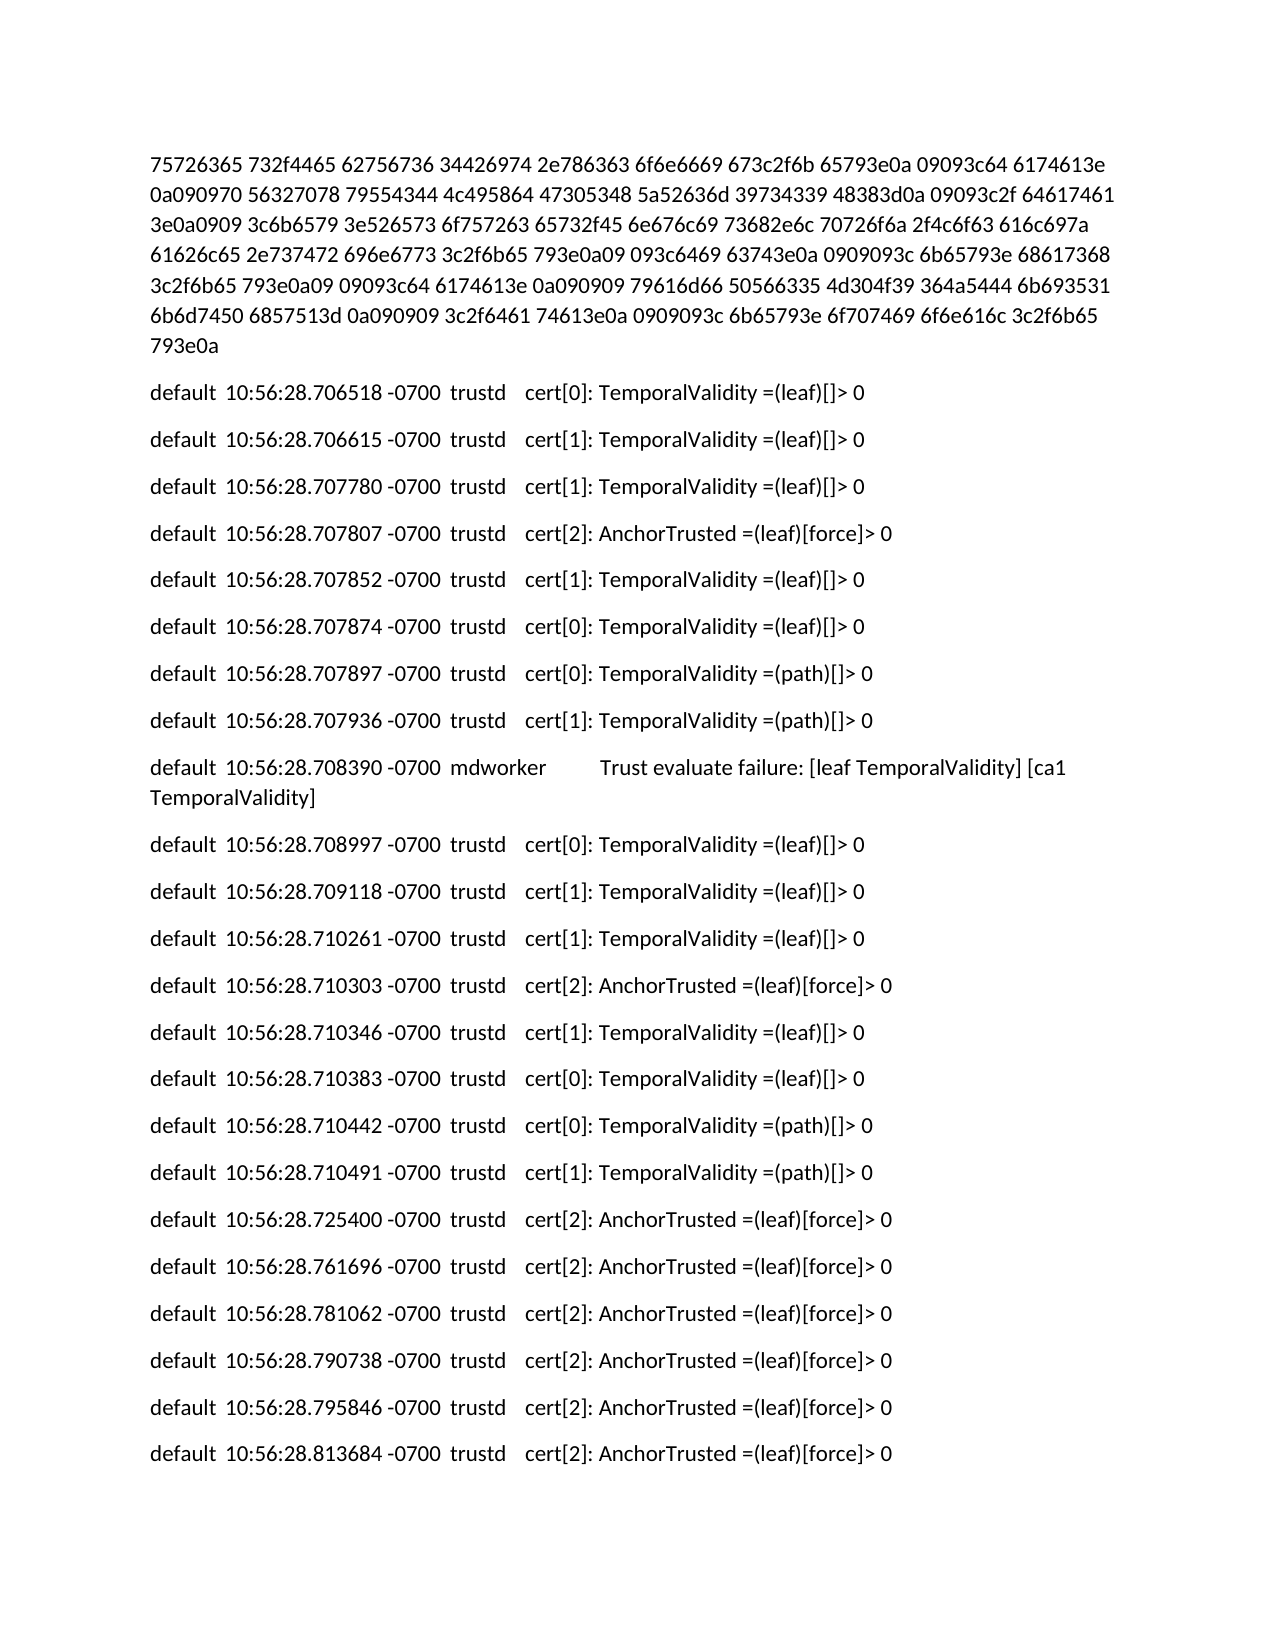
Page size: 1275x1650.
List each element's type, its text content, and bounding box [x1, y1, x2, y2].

text default 10:56:28.710261 -0700 trustd cert[1]: TemporalValidity =(leaf)[]> 0 [150, 924, 1125, 952]
text default 10:56:28.707780 -0700 trustd cert[1]: TemporalValidity =(leaf)[]> 0 [150, 472, 1125, 500]
text default 10:56:28.707874 -0700 trustd cert[0]: TemporalValidity =(leaf)[]> 0 [150, 612, 1125, 641]
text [150, 150, 1125, 359]
text default 10:56:28.790738 -0700 trustd cert[2]: AnchorTrusted =(leaf)[force]> 0 [150, 1346, 1125, 1374]
text default 10:56:28.813684 -0700 trustd cert[2]: AnchorTrusted =(leaf)[force]> 0 [150, 1439, 1125, 1468]
text default 10:56:28.706518 -0700 trustd cert[0]: TemporalValidity =(leaf)[]> 0 [150, 378, 1125, 406]
text default 10:56:28.710491 -0700 trustd cert[1]: TemporalValidity =(path)[]> 0 [150, 1158, 1125, 1186]
text default 10:56:28.707852 -0700 trustd cert[1]: TemporalValidity =(leaf)[]> 0 [150, 566, 1125, 594]
text default 10:56:28.795846 -0700 trustd cert[2]: AnchorTrusted =(leaf)[force]> 0 [150, 1393, 1125, 1421]
text default 10:56:28.708390 -0700 mdworker Trust evaluate failure: [leaf TemporalValidity] [ca1 TemporalValidity] [150, 753, 1125, 811]
text default 10:56:28.710346 -0700 trustd cert[1]: TemporalValidity =(leaf)[]> 0 [150, 1018, 1125, 1046]
text default 10:56:28.706615 -0700 trustd cert[1]: TemporalValidity =(leaf)[]> 0 [150, 425, 1125, 453]
text default 10:56:28.781062 -0700 trustd cert[2]: AnchorTrusted =(leaf)[force]> 0 [150, 1299, 1125, 1327]
text default 10:56:28.707897 -0700 trustd cert[0]: TemporalValidity =(path)[]> 0 [150, 659, 1125, 687]
text default 10:56:28.707807 -0700 trustd cert[2]: AnchorTrusted =(leaf)[force]> 0 [150, 519, 1125, 547]
text default 10:56:28.761696 -0700 trustd cert[2]: AnchorTrusted =(leaf)[force]> 0 [150, 1252, 1125, 1280]
text default 10:56:28.708997 -0700 trustd cert[0]: TemporalValidity =(leaf)[]> 0 [150, 830, 1125, 858]
text default 10:56:28.710383 -0700 trustd cert[0]: TemporalValidity =(leaf)[]> 0 [150, 1064, 1125, 1093]
text default 10:56:28.725400 -0700 trustd cert[2]: AnchorTrusted =(leaf)[force]> 0 [150, 1205, 1125, 1233]
text default 10:56:28.709118 -0700 trustd cert[1]: TemporalValidity =(leaf)[]> 0 [150, 877, 1125, 905]
text default 10:56:28.707936 -0700 trustd cert[1]: TemporalValidity =(path)[]> 0 [150, 706, 1125, 734]
text default 10:56:28.710303 -0700 trustd cert[2]: AnchorTrusted =(leaf)[force]> 0 [150, 971, 1125, 999]
text default 10:56:28.710442 -0700 trustd cert[0]: TemporalValidity =(path)[]> 0 [150, 1111, 1125, 1139]
